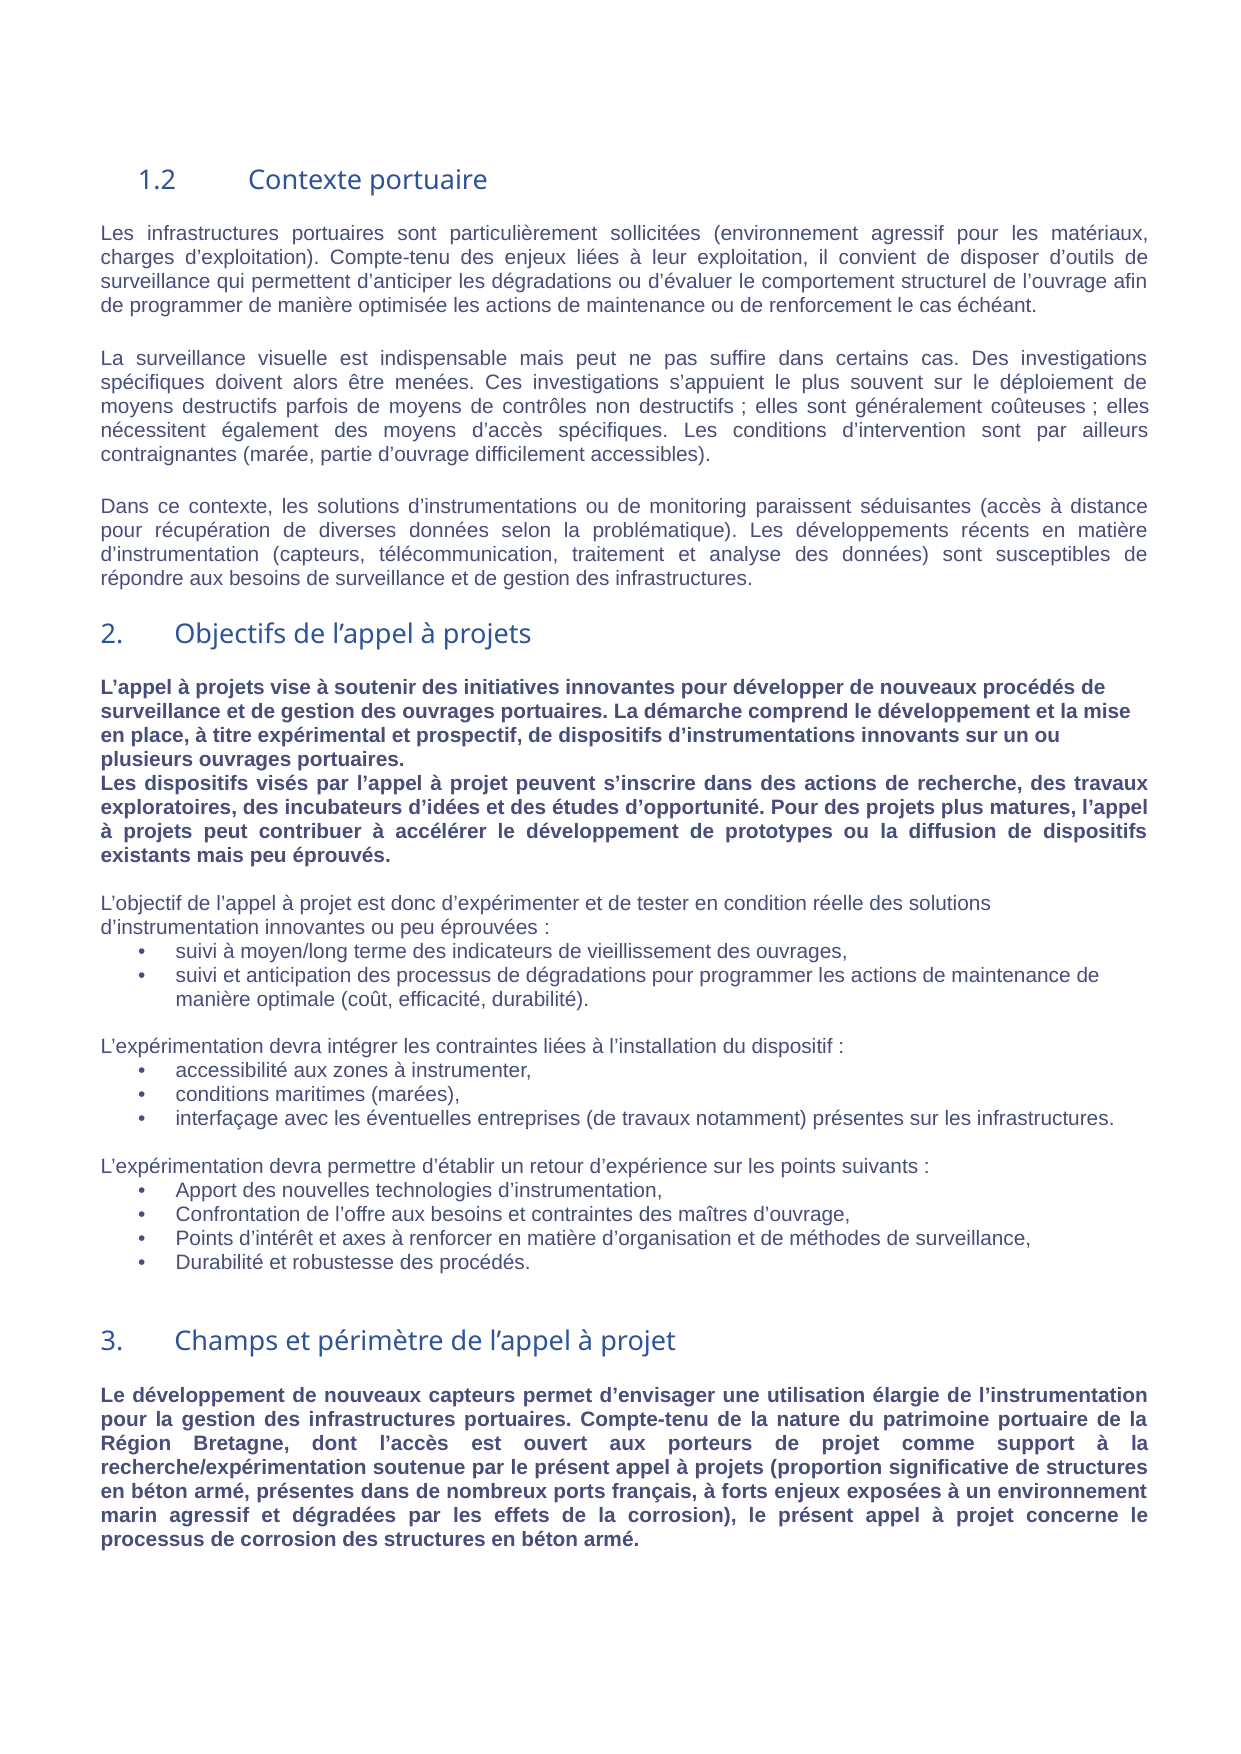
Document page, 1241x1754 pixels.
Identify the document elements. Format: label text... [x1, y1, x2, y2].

text L’objectif de l’appel à projet est donc d’expérimenter et de tester en condition réelle des solutions d’instrumentation innovantes ou peu éprouvées : [100, 891, 1149, 938]
text Contexte portuaire [138, 160, 1149, 197]
text Les dispositifs visés par l’appel à projet peuvent s’inscrire dans des actions de recherche, des travaux exploratoires, des incubateurs d’idées et des études d’opportunité. Pour des projets plus matures, l’appel à projets peut contribuer à accélérer le développement de prototypes ou la diffusion de dispositifs existants mais peu éprouvés. [100, 771, 1149, 867]
text La surveillance visuelle est indispensable mais peut ne pas suffire dans certains cas. Des investigations spécifiques doivent alors être menées. Ces investigations s’appuient le plus souvent sur le déploiement de moyens destructifs parfois de moyens de contrôles non destructifs ; elles sont généralement coûteuses ; elles nécessitent également des moyens d’accès spécifiques. Les conditions d’intervention sont par ailleurs contraignantes (marée, partie d’ouvrage difficilement accessibles). [100, 346, 1149, 466]
list Confrontation de l’offre aux besoins et contraintes des maîtres d’ouvrage, [138, 1202, 1149, 1226]
list interfaçage avec les éventuelles entreprises (de travaux notamment) présentes sur les infrastructures. [138, 1106, 1149, 1130]
text Dans ce contexte, les solutions d’instrumentations ou de monitoring paraissent séduisantes (accès à distance pour récupération de diverses données selon la problématique). Les développements récents en matière d’instrumentation (capteurs, télécommunication, traitement et analyse des données) sont susceptibles de répondre aux besoins de surveillance et de gestion des infrastructures. [100, 494, 1149, 590]
text L’expérimentation devra intégrer les contraintes liées à l’installation du dispositif : [100, 1034, 1149, 1058]
text Le développement de nouveaux capteurs permet d’envisager une utilisation élargie de l’instrumentation pour la gestion des infrastructures portuaires. Compte-tenu de la nature du patrimoine portuaire de la Région Bretagne, dont l’accès est ouvert aux porteurs de projet comme support à la recherche/expérimentation soutenue par le présent appel à projets (proportion significative de structures en béton armé, présentes dans de nombreux ports français, à forts enjeux exposées à un environnement marin agressif et dégradées par les effets de la corrosion), le présent appel à projet concerne le processus de corrosion des structures en béton armé. [100, 1383, 1149, 1550]
list Durabilité et robustesse des procédés. [138, 1250, 1149, 1274]
list accessibilité aux zones à instrumenter, [138, 1058, 1149, 1082]
list suivi et anticipation des processus de dégradations pour programmer les actions de maintenance de manière optimale (coût, efficacité, durabilité). [138, 962, 1149, 1010]
list suivi à moyen/long terme des indicateurs de vieillissement des ouvrages, [138, 938, 1149, 962]
list Apport des nouvelles technologies d’instrumentation, [138, 1178, 1149, 1202]
list conditions maritimes (marées), [138, 1082, 1149, 1106]
list Objectifs de l’appel à projets [100, 614, 1149, 651]
text L’appel à projets vise à soutenir des initiatives innovantes pour développer de nouveaux procédés de surveillance et de gestion des ouvrages portuaires. La démarche comprend le développement et la mise en place, à titre expérimental et prospectif, de dispositifs d’instrumentations innovants sur un ou plusieurs ouvrages portuaires. [100, 675, 1149, 771]
list Points d’intérêt et axes à renforcer en matière d’organisation et de méthodes de surveillance, [138, 1226, 1149, 1250]
text Les infrastructures portuaires sont particulièrement sollicitées (environnement agressif pour les matériaux, charges d’exploitation). Compte-tenu des enjeux liées à leur exploitation, il convient de disposer d’outils de surveillance qui permettent d’anticiper les dégradations ou d’évaluer le comportement structurel de l’ouvrage afin de programmer de manière optimisée les actions de maintenance ou de renforcement le cas échéant. [100, 221, 1149, 317]
text L’expérimentation devra permettre d’établir un retour d’expérience sur les points suivants : [100, 1154, 1149, 1178]
list Champs et périmètre de l’appel à projet [100, 1322, 1149, 1359]
